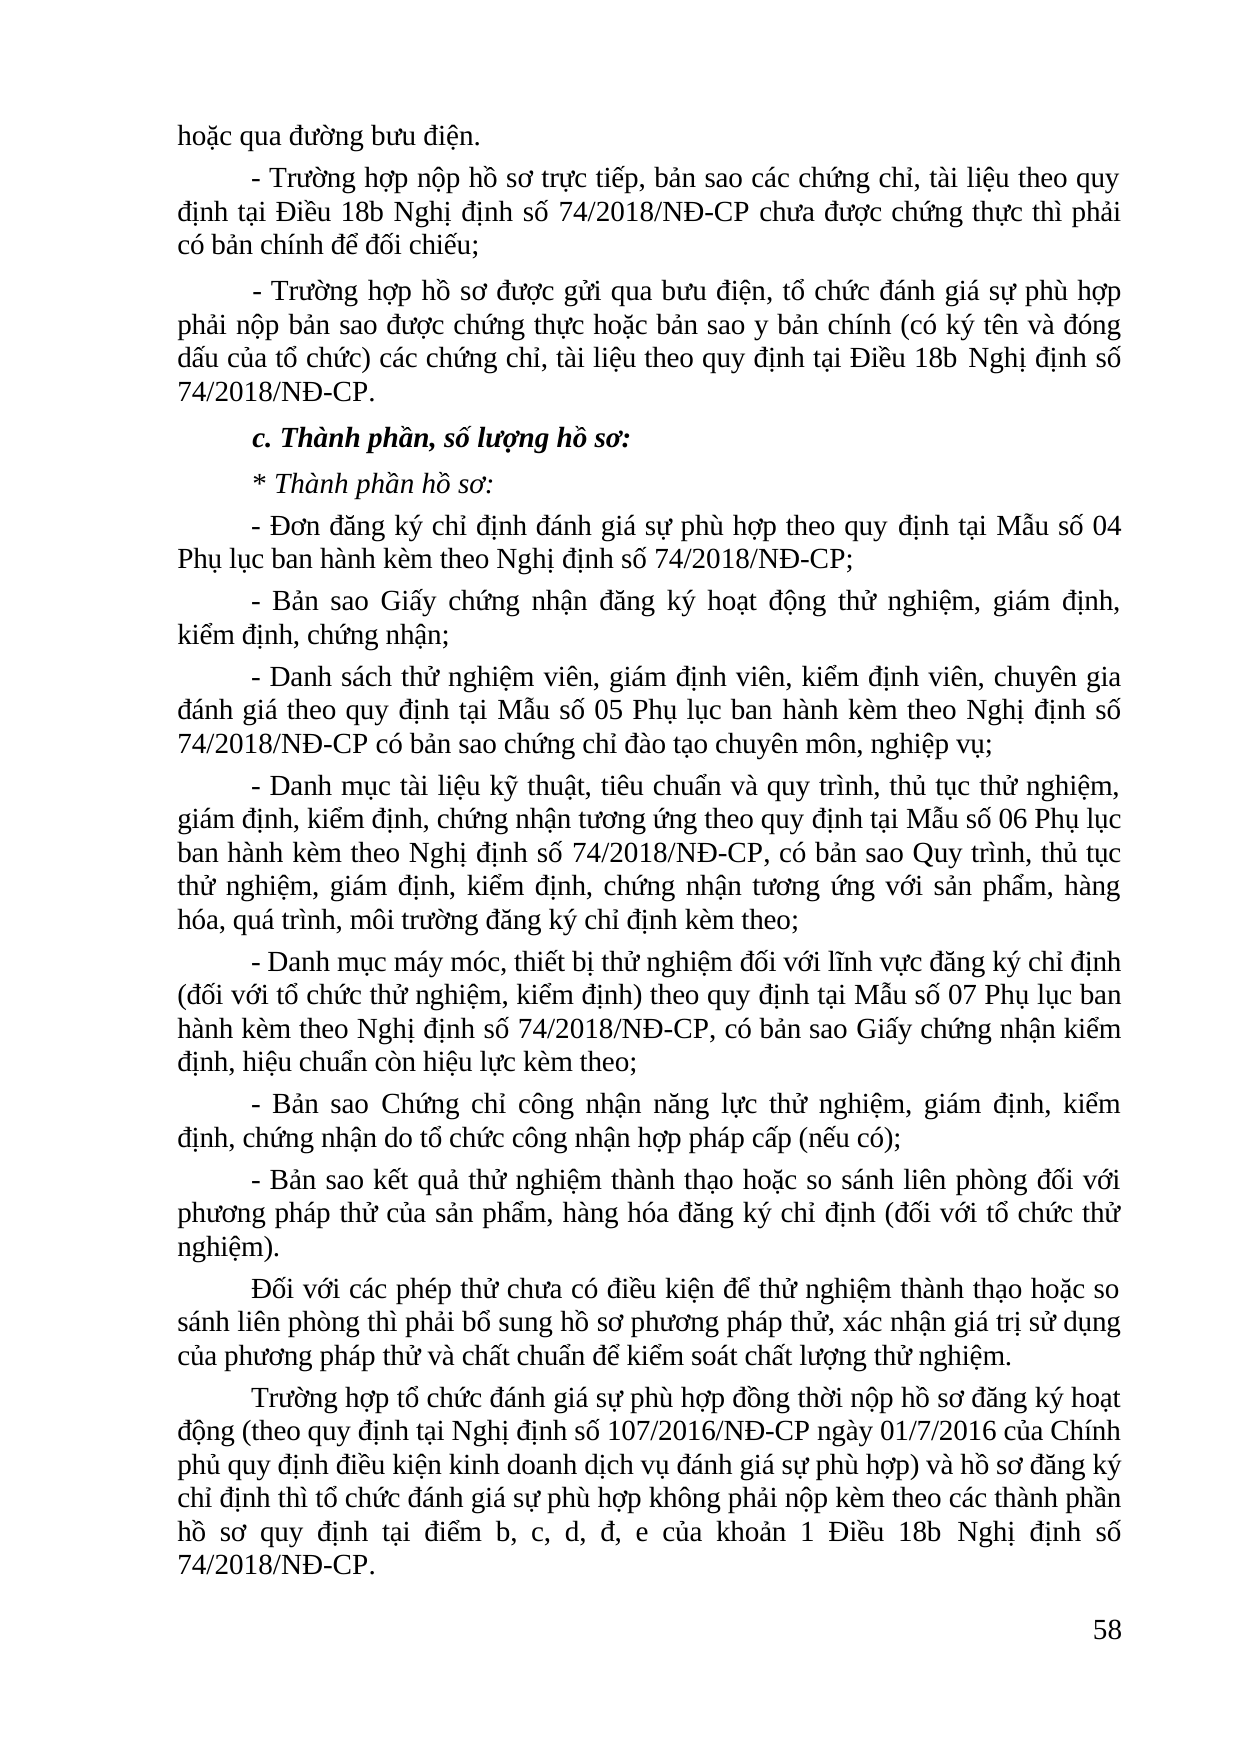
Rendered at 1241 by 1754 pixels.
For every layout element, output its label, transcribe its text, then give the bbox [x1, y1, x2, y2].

text - Bản sao Giấy chứng nhận đăng ký hoạt động thử nghiệm, giám định, kiểm định, chứng nhận; [177, 583, 1122, 651]
text Trường hợp tổ chức đánh giá sự phù hợp đồng thời nộp hồ sơ đăng ký hoạt động (theo quy định tại Nghị định số 107/2016/NĐ-CP ngày 01/7/2016 của Chính phủ quy định điều kiện kinh doanh dịch vụ đánh giá sự phù hợp) và hồ sơ đăng ký chỉ định thì tổ chức đánh giá sự phù hợp không phải nộp kèm theo các thành phần hồ sơ quy định tại điểm b, c, d, đ, e của khoản 1 Điều 18b Nghị định số 74/2018/NĐ-CP. [177, 1380, 1122, 1581]
text - Danh sách thử nghiệm viên, giám định viên, kiểm định viên, chuyên gia đánh giá theo quy định tại Mẫu số 05 Phụ lục ban hành kèm theo Nghị định số 74/2018/NĐ-CP có bản sao chứng chỉ đào tạo chuyên môn, nghiệp vụ; [177, 659, 1122, 759]
text - Trường hợp nộp hồ sơ trực tiếp, bản sao các chứng chỉ, tài liệu theo quy định tại Điều 18b Nghị định số 74/2018/NĐ-CP chưa được chứng thực thì phải có bản chính để đối chiếu; [177, 160, 1122, 261]
text * Thành phần hồ sơ: [177, 466, 1122, 500]
text - Trường hợp hồ sơ được gửi qua bưu điện, tổ chức đánh giá sự phù hợp phải nộp bản sao được chứng thực hoặc bản sao y bản chính (có ký tên và đóng dấu của tổ chức) các chứng chỉ, tài liệu theo quy định tại Điều 18b Nghị định số 74/2018/NĐ-CP. [177, 273, 1122, 408]
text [177, 118, 1122, 152]
text - Danh mục máy móc, thiết bị thử nghiệm đối với lĩnh vực đăng ký chỉ định (đối với tổ chức thử nghiệm, kiểm định) theo quy định tại Mẫu số 07 Phụ lục ban hành kèm theo Nghị định số 74/2018/NĐ-CP, có bản sao Giấy chứng nhận kiểm định, hiệu chuẩn còn hiệu lực kèm theo; [177, 944, 1122, 1078]
text Đối với các phép thử chưa có điều kiện để thử nghiệm thành thạo hoặc so sánh liên phòng thì phải bổ sung hồ sơ phương pháp thử, xác nhận giá trị sử dụng của phương pháp thử và chất chuẩn để kiểm soát chất lượng thử nghiệm. [177, 1271, 1122, 1371]
text - Bản sao Chứng chỉ công nhận năng lực thử nghiệm, giám định, kiểm định, chứng nhận do tổ chức công nhận hợp pháp cấp (nếu có); [177, 1086, 1122, 1153]
text c. Thành phần, số lượng hồ sơ: [177, 420, 1122, 454]
text - Bản sao kết quả thử nghiệm thành thạo hoặc so sánh liên phòng đối với phương pháp thử của sản phẩm, hàng hóa đăng ký chỉ định (đối với tổ chức thử nghiệm). [177, 1162, 1122, 1262]
text - Đơn đăng ký chỉ định đánh giá sự phù hợp theo quy định tại Mẫu số 04 Phụ lục ban hành kèm theo Nghị định số 74/2018/NĐ-CP; [177, 508, 1122, 575]
text - Danh mục tài liệu kỹ thuật, tiêu chuẩn và quy trình, thủ tục thử nghiệm, giám định, kiểm định, chứng nhận tương ứng theo quy định tại Mẫu số 06 Phụ lục ban hành kèm theo Nghị định số 74/2018/NĐ-CP, có bản sao Quy trình, thủ tục thử nghiệm, giám định, kiểm định, chứng nhận tương ứng với sản phẩm, hàng hóa, quá trình, môi trường đăng ký chỉ định kèm theo; [177, 768, 1122, 936]
